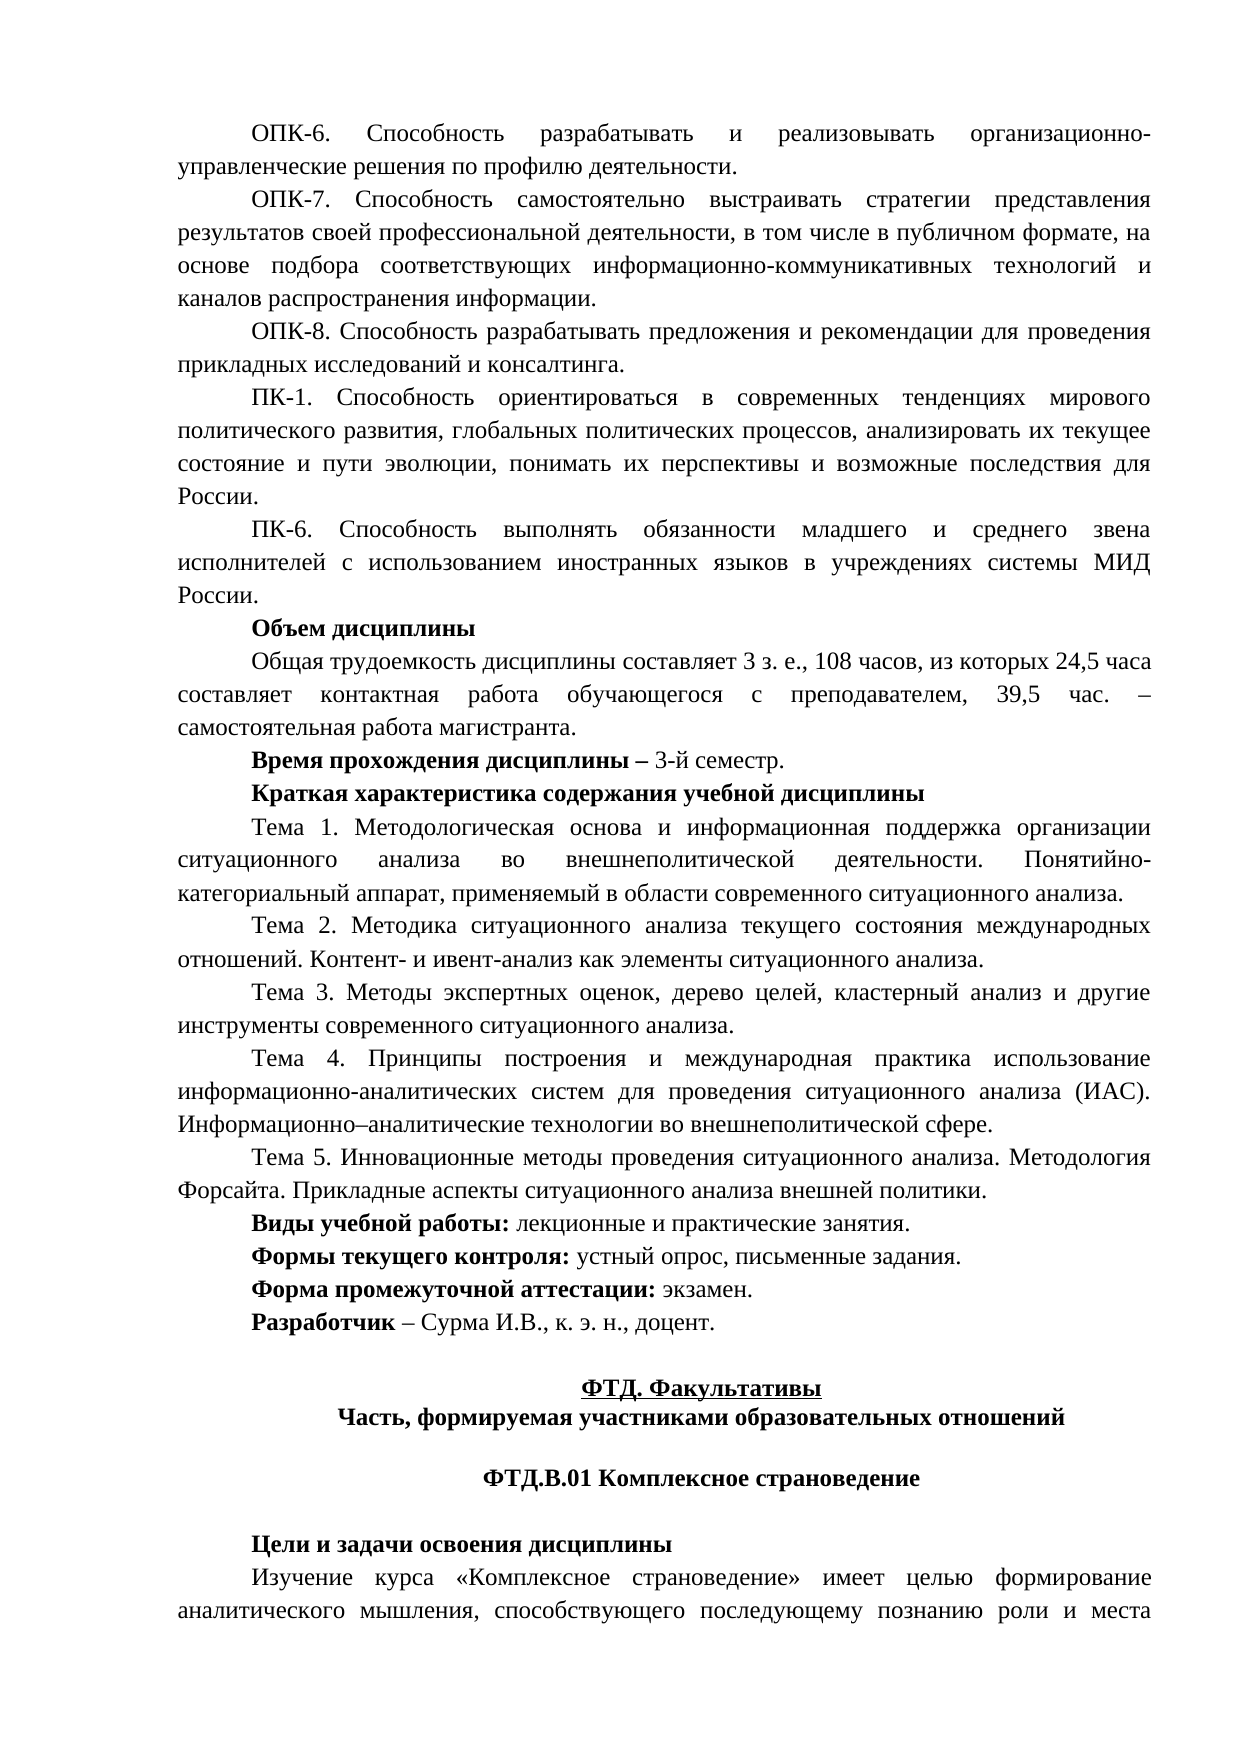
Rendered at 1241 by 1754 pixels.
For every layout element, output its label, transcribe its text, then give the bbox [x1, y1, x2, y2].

text Время прохождения дисциплины – 3-й семестр. [177, 746, 1152, 774]
text ОПК-6. Способность разрабатывать и реализовывать организационно-управленческие решения по профилю деятельности. [177, 118, 1152, 180]
text Формы текущего контроля: устный опрос, письменные задания. [177, 1241, 1152, 1269]
text Виды учебной работы: лекционные и практические занятия. [177, 1208, 1152, 1237]
text ФТД. Факультативы [177, 1373, 1152, 1402]
text ФТД.В.01 Комплексное страноведение [177, 1463, 1152, 1492]
text Тема 1. Методологическая основа и информационная поддержка организации ситуационного анализа во внешнеполитической деятельности. Понятийно-категориальный аппарат, применяемый в области современного ситуационного анализа. [177, 812, 1152, 906]
text Объем дисциплины [177, 613, 1152, 642]
text Общая трудоемкость дисциплины составляет 3 з. е., 108 часов, из которых 24,5 часа составляет контактная работа обучающегося с преподавателем, 39,5 час. – самостоятельная работа магистранта. [177, 646, 1152, 741]
text Тема 4. Принципы построения и международная практика использование информационно-аналитических систем для проведения ситуационного анализа (ИАС). Информационно–аналитические технологии во внешнеполитической сфере. [177, 1043, 1152, 1137]
text Краткая характеристика содержания учебной дисциплины [177, 778, 1152, 807]
text Цели и задачи освоения дисциплины [177, 1529, 1152, 1558]
text Форма промежуточной аттестации: экзамен. [177, 1274, 1152, 1303]
text Часть, формируемая участниками образовательных отношений [177, 1402, 1152, 1430]
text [177, 1562, 1152, 1624]
text ПК-1. Способность ориентироваться в современных тенденциях мирового политического развития, глобальных политических процессов, анализировать их текущее состояние и пути эволюции, понимать их перспективы и возможные последствия для России. [177, 382, 1152, 510]
text ОПК-7. Способность самостоятельно выстраивать стратегии представления результатов своей профессиональной деятельности, в том числе в публичном формате, на основе подбора соответствующих информационно-коммуникативных технологий и каналов распространения информации. [177, 184, 1152, 312]
text ПК-6. Способность выполнять обязанности младшего и среднего звена исполнителей с использованием иностранных языков в учреждениях системы МИД России. [177, 514, 1152, 609]
text Тема 5. Инновационные методы проведения ситуационного анализа. Методология Форсайта. Прикладные аспекты ситуационного анализа внешней политики. [177, 1142, 1152, 1203]
text Тема 2. Методика ситуационного анализа текущего состояния международных отношений. Контент- и ивент-анализ как элементы ситуационного анализа. [177, 911, 1152, 972]
text ОПК-8. Способность разрабатывать предложения и рекомендации для проведения прикладных исследований и консалтинга. [177, 316, 1152, 378]
text Разработчик – Сурма И.В., к. э. н., доцент. [177, 1307, 1152, 1336]
text Тема 3. Методы экспертных оценок, дерево целей, кластерный анализ и другие инструменты современного ситуационного анализа. [177, 977, 1152, 1038]
